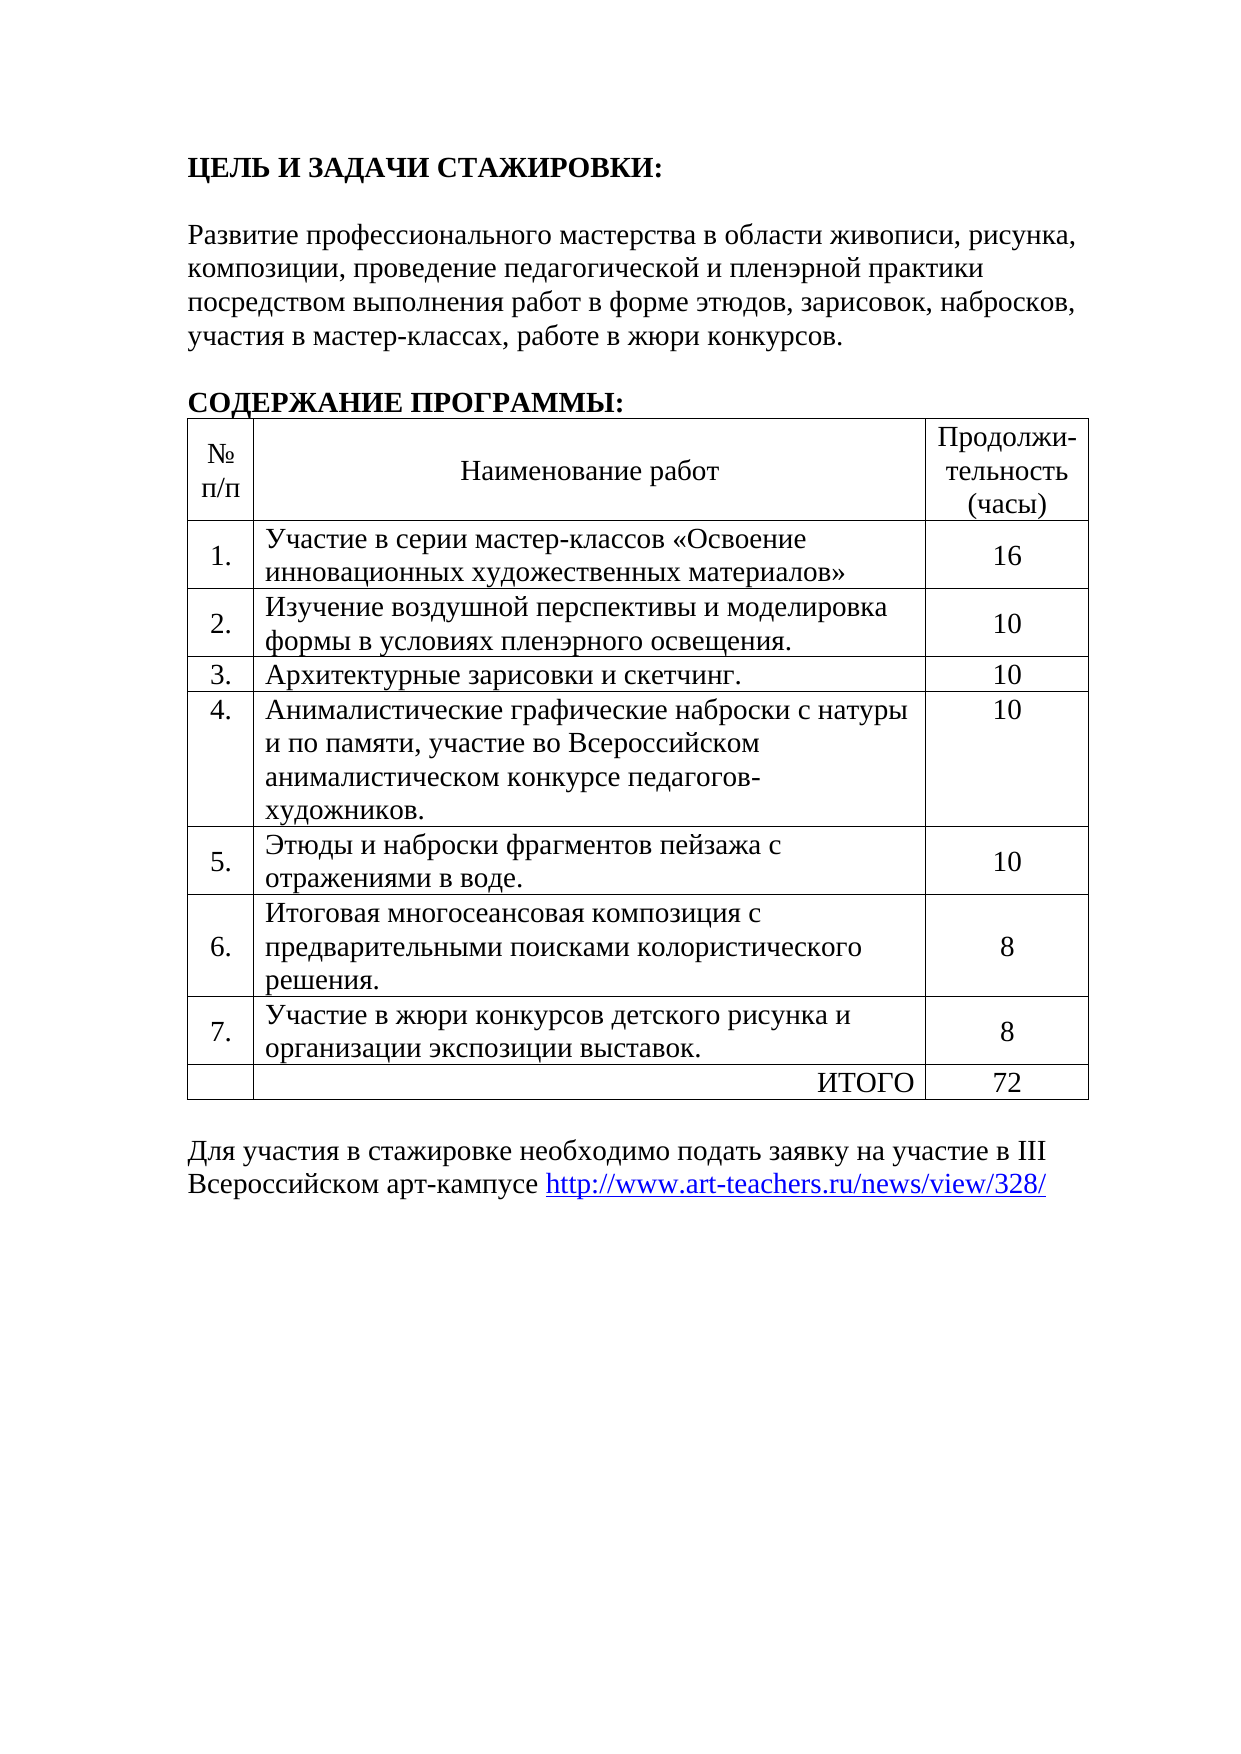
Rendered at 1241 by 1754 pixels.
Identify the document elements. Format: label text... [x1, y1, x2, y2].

table_cell Итоговая многосеансовая композиция с предварительными поисками колористического решения. [254, 895, 925, 996]
table_cell 8 [926, 997, 1088, 1064]
table_header Продолжи-тельность (часы) [926, 419, 1088, 520]
table_cell 10 [926, 827, 1088, 894]
table_cell Участие в серии мастер-классов «Освоение инновационных художественных материалов» [254, 521, 925, 588]
table_cell 2. [188, 589, 253, 656]
table_cell Участие в жюри конкурсов детского рисунка и организации экспозиции выставок. [254, 997, 925, 1064]
table_cell Анималистические графические наброски с натуры и по памяти, участие во Всероссийском анималистическом конкурсе педагогов-художников. [254, 692, 925, 826]
table_cell 10 [926, 589, 1088, 656]
table_cell Архитектурные зарисовки и скетчинг. [254, 657, 925, 691]
table_cell 6. [188, 895, 253, 996]
table_cell 1. [188, 521, 253, 588]
text СОДЕРЖАНИЕ ПРОГРАММЫ: [187, 385, 1137, 418]
table_cell 3. [188, 657, 253, 691]
table_cell 5. [188, 827, 253, 894]
table_cell 7. [188, 997, 253, 1064]
text Для участия в стажировке необходимо подать заявку на участие в III Всероссийском арт-кампусе http://www.art-teachers.ru/news/view/328/ [187, 1133, 1137, 1200]
text Развитие профессионального мастерства в области живописи, рисунка, композиции, проведение педагогической и пленэрной практики посредством выполнения работ в форме этюдов, зарисовок, набросков, участия в мастер-классах, работе в жюри конкурсов. [187, 217, 1137, 351]
table_cell 16 [926, 521, 1088, 588]
table_header № п/п [188, 419, 253, 520]
table_cell ИТОГО [254, 1065, 925, 1098]
text ЦЕЛЬ И ЗАДАЧИ СТАЖИРОВКИ: [187, 150, 1137, 183]
table_cell Изучение воздушной перспективы и моделировка формы в условиях пленэрного освещения. [254, 589, 925, 656]
table_cell 72 [926, 1065, 1088, 1098]
table_cell 4. [188, 692, 253, 826]
table_cell [188, 1065, 253, 1098]
table_cell 8 [926, 895, 1088, 996]
table_cell 10 [926, 657, 1088, 691]
table_cell 10 [926, 692, 1088, 826]
table_cell Этюды и наброски фрагментов пейзажа с отражениями в воде. [254, 827, 925, 894]
table_header Наименование работ [254, 419, 925, 520]
